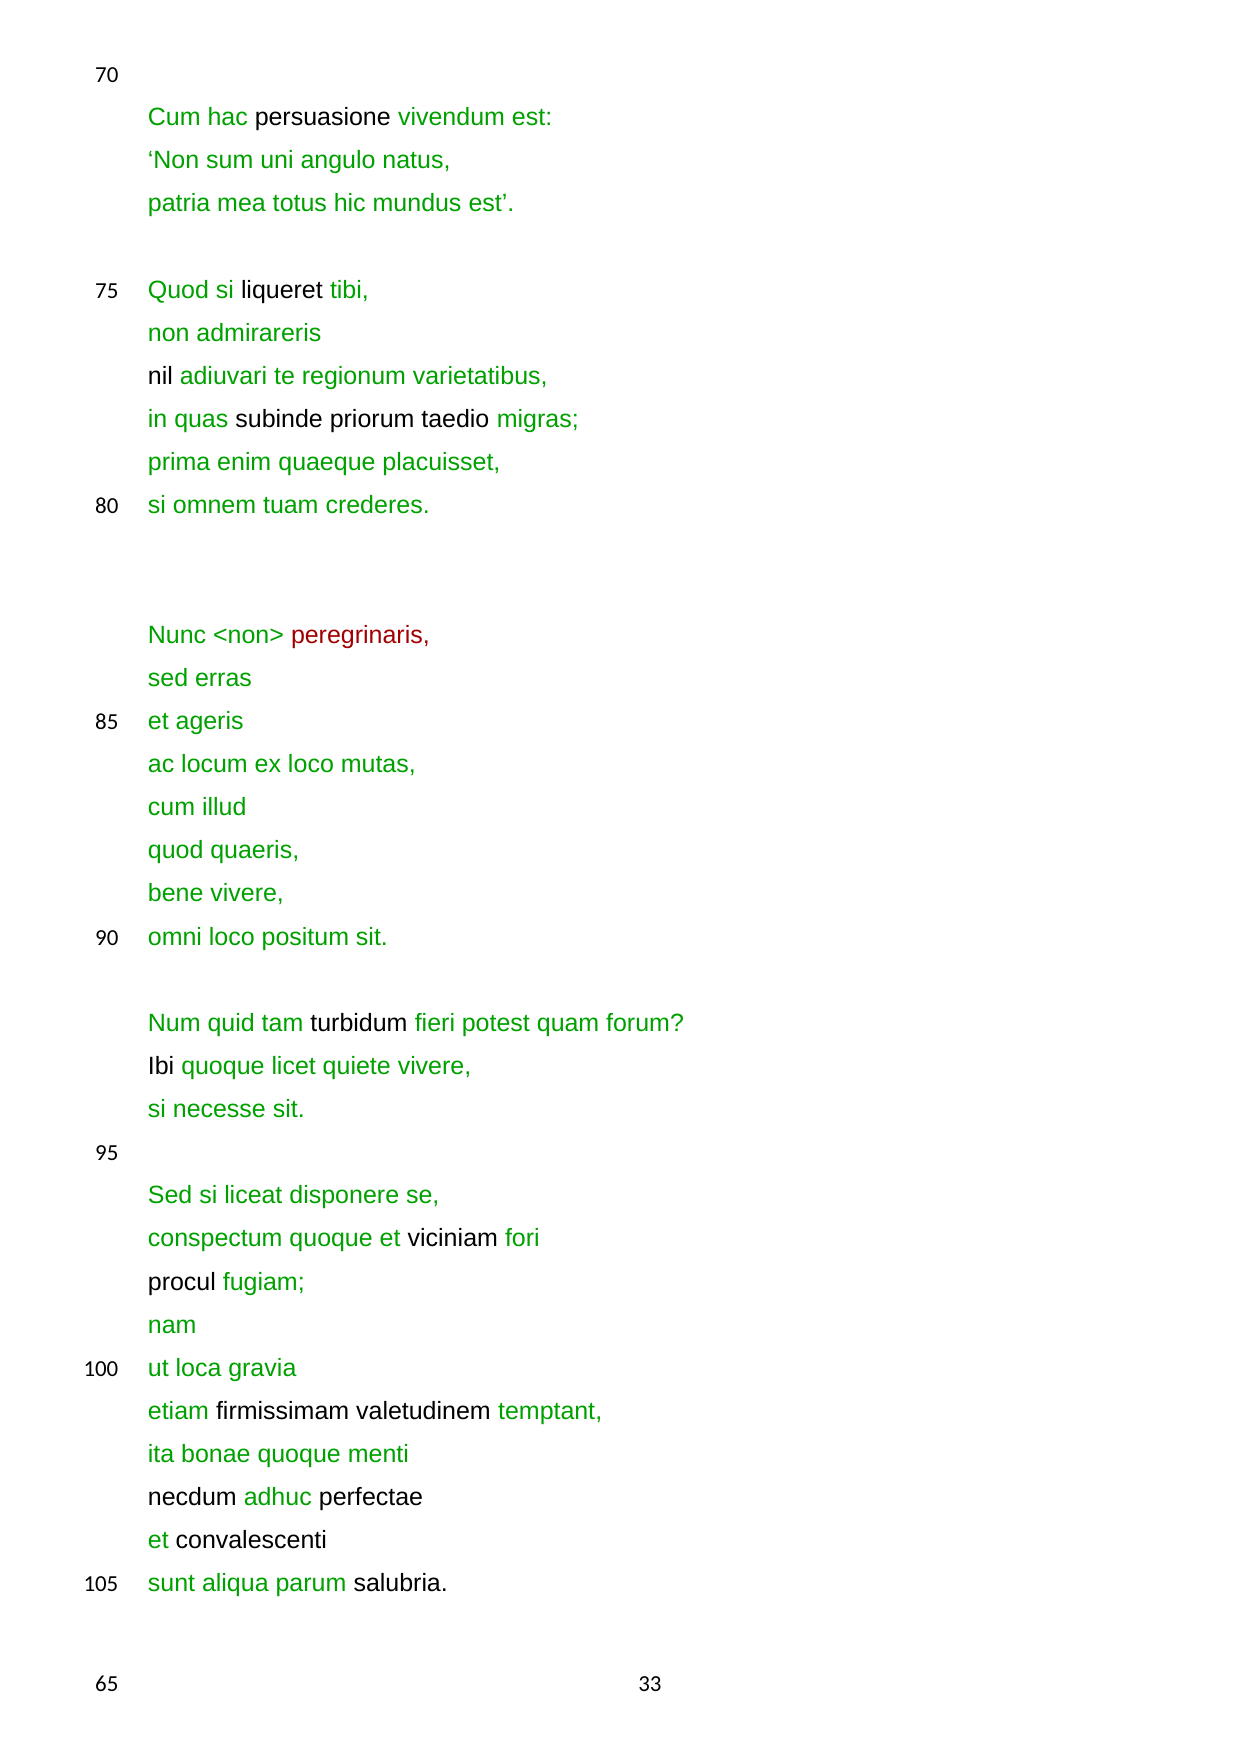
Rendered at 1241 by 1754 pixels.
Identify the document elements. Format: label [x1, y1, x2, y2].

text [148, 59, 1152, 1597]
